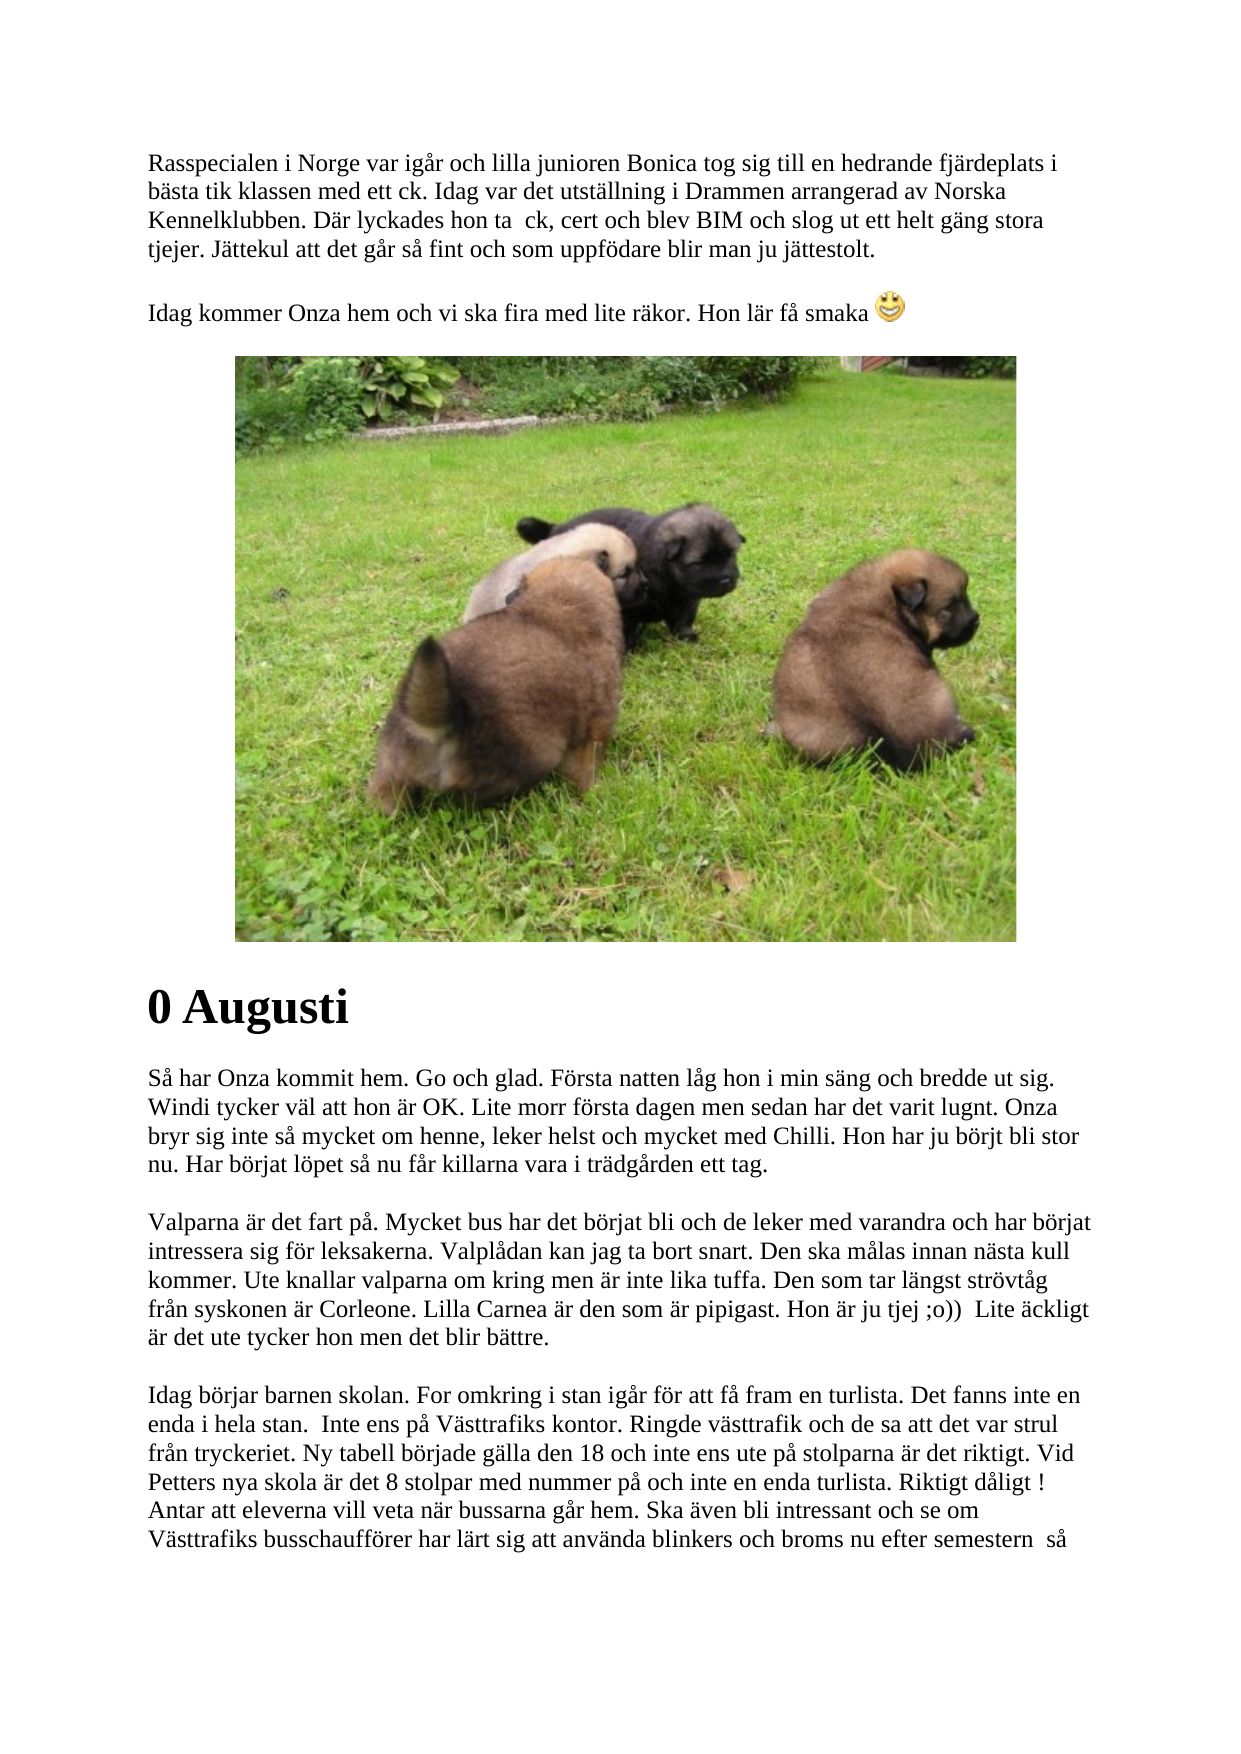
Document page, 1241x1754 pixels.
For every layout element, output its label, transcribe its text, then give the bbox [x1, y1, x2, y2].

picture [875, 291, 905, 322]
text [148, 1380, 1093, 1553]
text Idag kommer Onza hem och vi ska fira med lite räkor. Hon lär få smaka [148, 292, 1093, 327]
text Rasspecialen i Norge var igår och lilla junioren Bonica tog sig till en hedrande fjärdeplats i bästa tik klassen med ett ck. Idag var det utställning i Drammen arrangerad av Norska Kennelklubben. Där lyckades hon ta ck, cert och blev BIM och slog ut ett helt gäng stora tjejer. Jättekul att det går så fint och som uppfödare blir man ju jättestolt. [148, 148, 1093, 263]
text Valparna är det fart på. Mycket bus har det börjat bli och de leker med varandra och har börjat intressera sig för leksakerna. Valplådan kan jag ta bort snart. Den ska målas innan nästa kull kommer. Ute knallar valparna om kring men är inte lika tuffa. Den som tar längst strövtåg från syskonen är Corleone. Lilla Carnea är den som är pipigast. Hon är ju tjej ;o)) Lite äckligt är det ute tycker hon men det blir bättre. [148, 1207, 1093, 1351]
picture [235, 356, 1017, 942]
subtitle 0 Augusti [148, 977, 1093, 1034]
text Så har Onza kommit hem. Go och glad. Första natten låg hon i min säng och bredde ut sig. Windi tycker väl att hon är OK. Lite morr första dagen men sedan har det varit lugnt. Onza bryr sig inte så mycket om henne, leker helst och mycket med Chilli. Hon har ju börjt bli stor nu. Har börjat löpet så nu får killarna vara i trädgården ett tag. [148, 1063, 1093, 1178]
